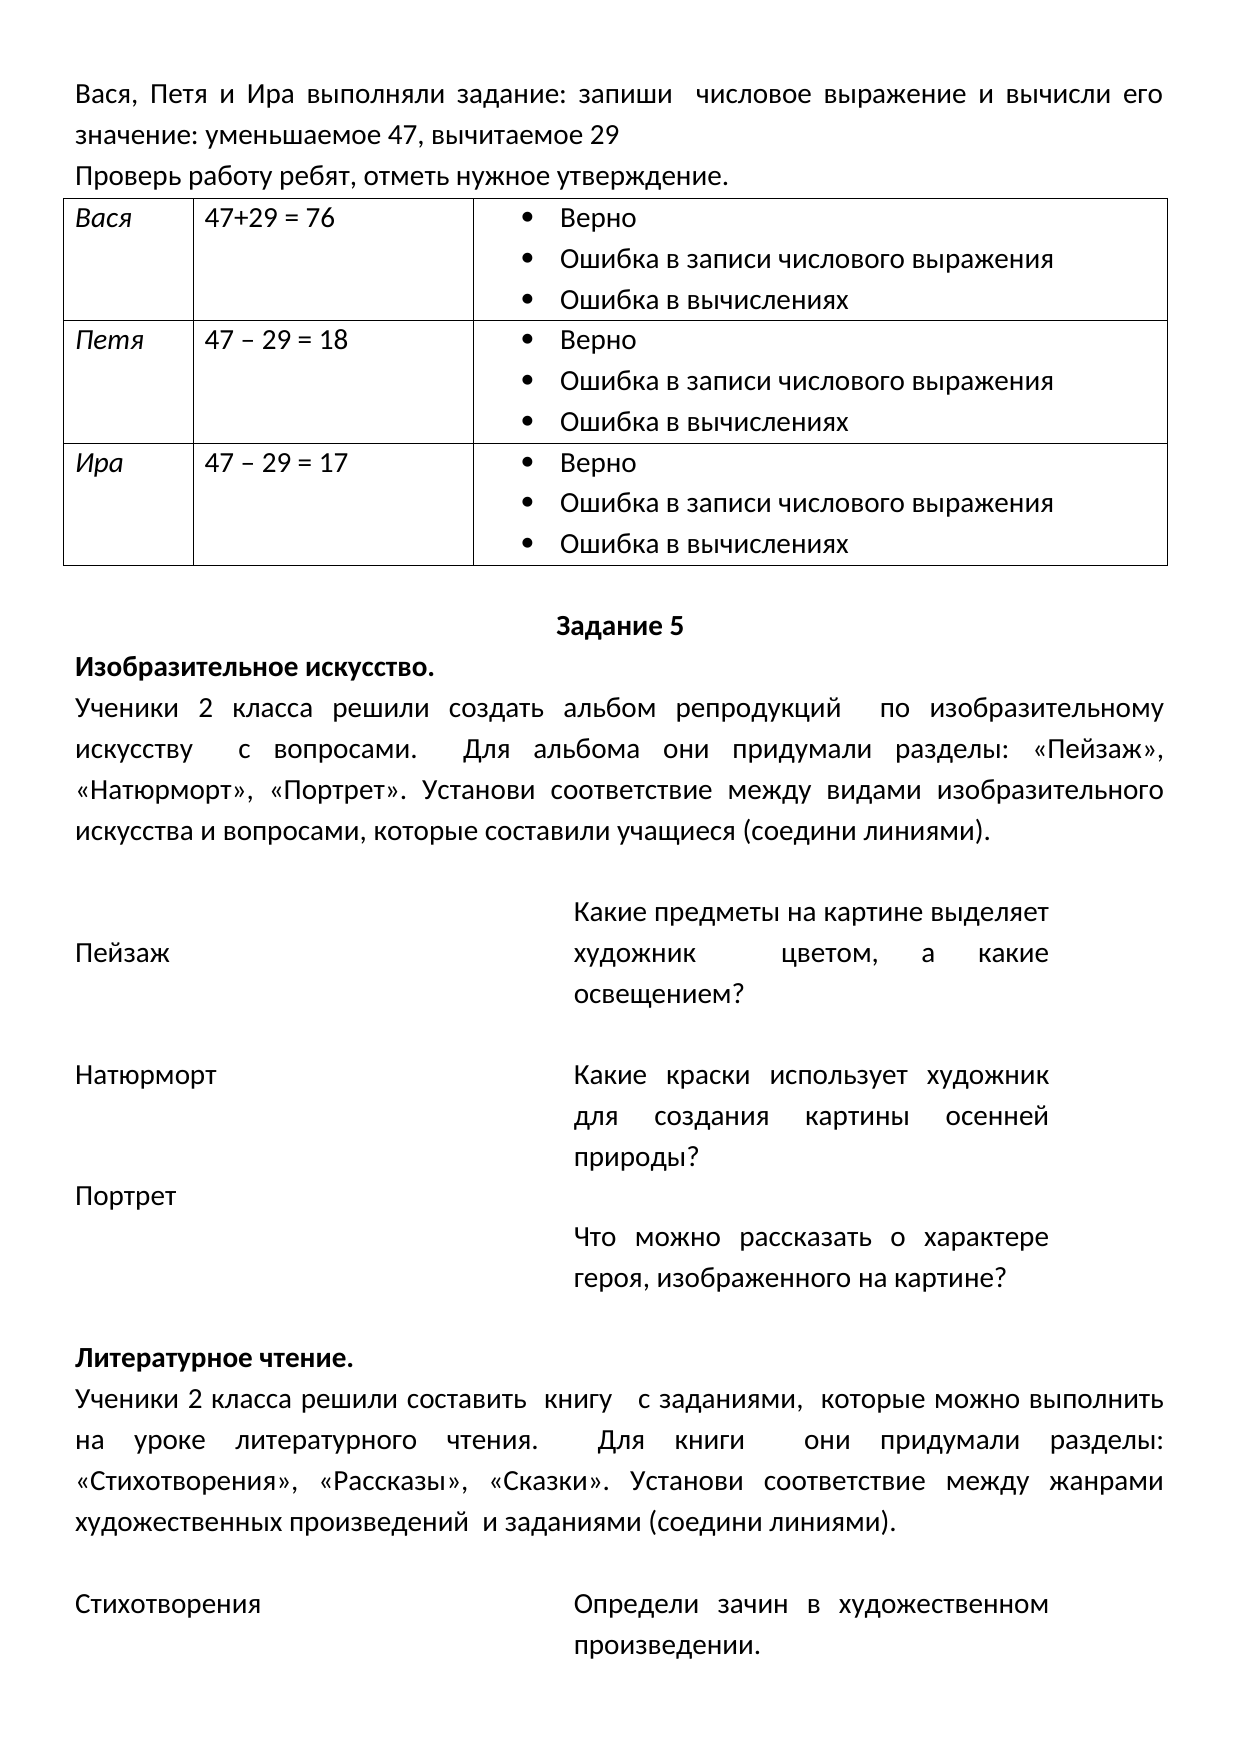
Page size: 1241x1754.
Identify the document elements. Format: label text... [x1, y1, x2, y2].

table_cell Ира [64, 444, 193, 565]
table_cell Какие краски использует художник для создания картины осенней природы? [562, 1015, 1061, 1177]
table_cell Натюрморт [64, 1015, 562, 1177]
table_header Определи зачин в художественном произведении. [562, 1585, 1061, 1666]
table_header Какие предметы на картине выделяет художник цветом, а какие освещением? [562, 894, 1061, 1015]
table_header Пейзаж [64, 894, 562, 1015]
table_cell Верно Ошибка в записи числового выражения Ошибка в вычислениях [474, 444, 1167, 565]
table_cell Петя [64, 321, 193, 443]
text Литературное чтение. [75, 1339, 1165, 1375]
text Вася, Петя и Ира выполняли задание: запиши числовое выражение и вычисли его значение: уменьшаемое 47, вычитаемое 29 [75, 75, 1165, 152]
text Ученики 2 класса решили составить книгу с заданиями, которые можно выполнить на уроке литературного чтения. Для книги они придумали разделы: «Стихотворения», «Рассказы», «Сказки». Установи соответствие между жанрами художественных произведений и заданиями (соедини линиями). [75, 1380, 1165, 1539]
table_cell Что можно рассказать о характере героя, изображенного на картине? [562, 1177, 1061, 1298]
table_cell Верно Ошибка в записи числового выражения Ошибка в вычислениях [474, 321, 1167, 443]
table_header Вася [64, 199, 193, 320]
text Изобразительное искусство. [75, 648, 1165, 683]
table_header Стихотворения [64, 1585, 562, 1666]
text Проверь работу ребят, отметь нужное утверждение. [75, 157, 1165, 192]
table_cell Портрет [64, 1177, 562, 1298]
table_cell 47 – 29 = 17 [194, 444, 473, 565]
table_cell 47 – 29 = 18 [194, 321, 473, 443]
text Задание 5 [75, 607, 1165, 643]
table_header Верно Ошибка в записи числового выражения Ошибка в вычислениях [474, 199, 1167, 320]
text Ученики 2 класса решили создать альбом репродукций по изобразительному искусству с вопросами. Для альбома они придумали разделы: «Пейзаж», «Натюрморт», «Портрет». Установи соответствие между видами изобразительного искусства и вопросами, которые составили учащиеся (соедини линиями). [75, 689, 1165, 847]
table_header 47+29 = 76 [194, 199, 473, 320]
